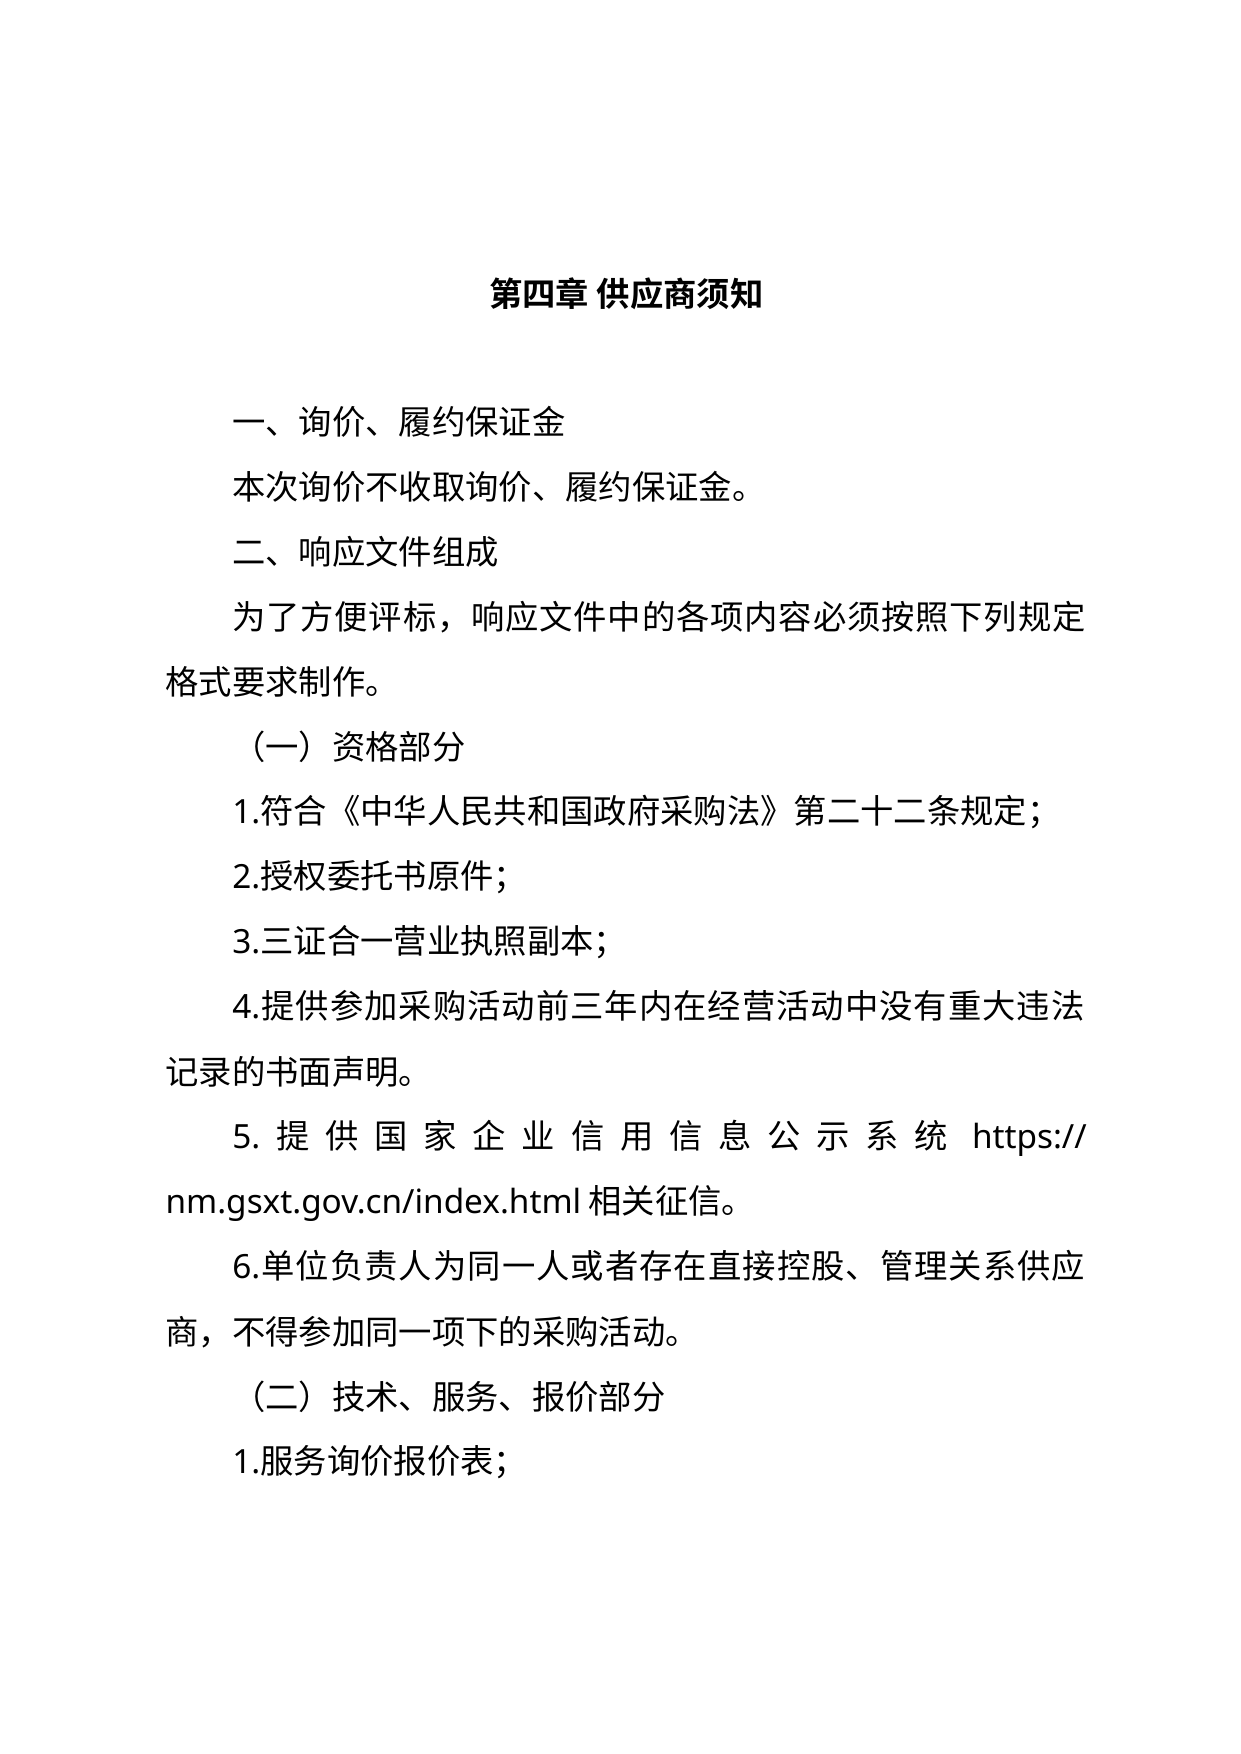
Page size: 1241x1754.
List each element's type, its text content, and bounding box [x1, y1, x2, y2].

text 4.提供参加采购活动前三年内在经营活动中没有重大违法记录的书面声明。 [165, 972, 1087, 1102]
text 为了方便评标，响应文件中的各项内容必须按照下列规定格式要求制作。 [165, 582, 1087, 712]
text （一）资格部分 [165, 712, 1087, 777]
text 6.单位负责人为同一人或者存在直接控股、管理关系供应商，不得参加同一项下的采购活动。 [165, 1232, 1087, 1362]
text 5.提供国家企业信用信息公示系统https://nm.gsxt.gov.cn/index.html相关征信。 [165, 1102, 1087, 1232]
text 本次询价不收取询价、履约保证金。 [165, 452, 1087, 517]
subtitle 第四章 供应商须知 [165, 260, 1087, 325]
text （二）技术、服务、报价部分 [165, 1362, 1087, 1427]
text 一、询价、履约保证金 [165, 387, 1087, 452]
text 1.符合《中华人民共和国政府采购法》第二十二条规定； [165, 777, 1087, 842]
text 3.三证合一营业执照副本； [165, 907, 1087, 972]
text 2.授权委托书原件； [165, 842, 1087, 907]
text 1.服务询价报价表； [165, 1427, 1087, 1492]
text 二、响应文件组成 [165, 517, 1087, 582]
